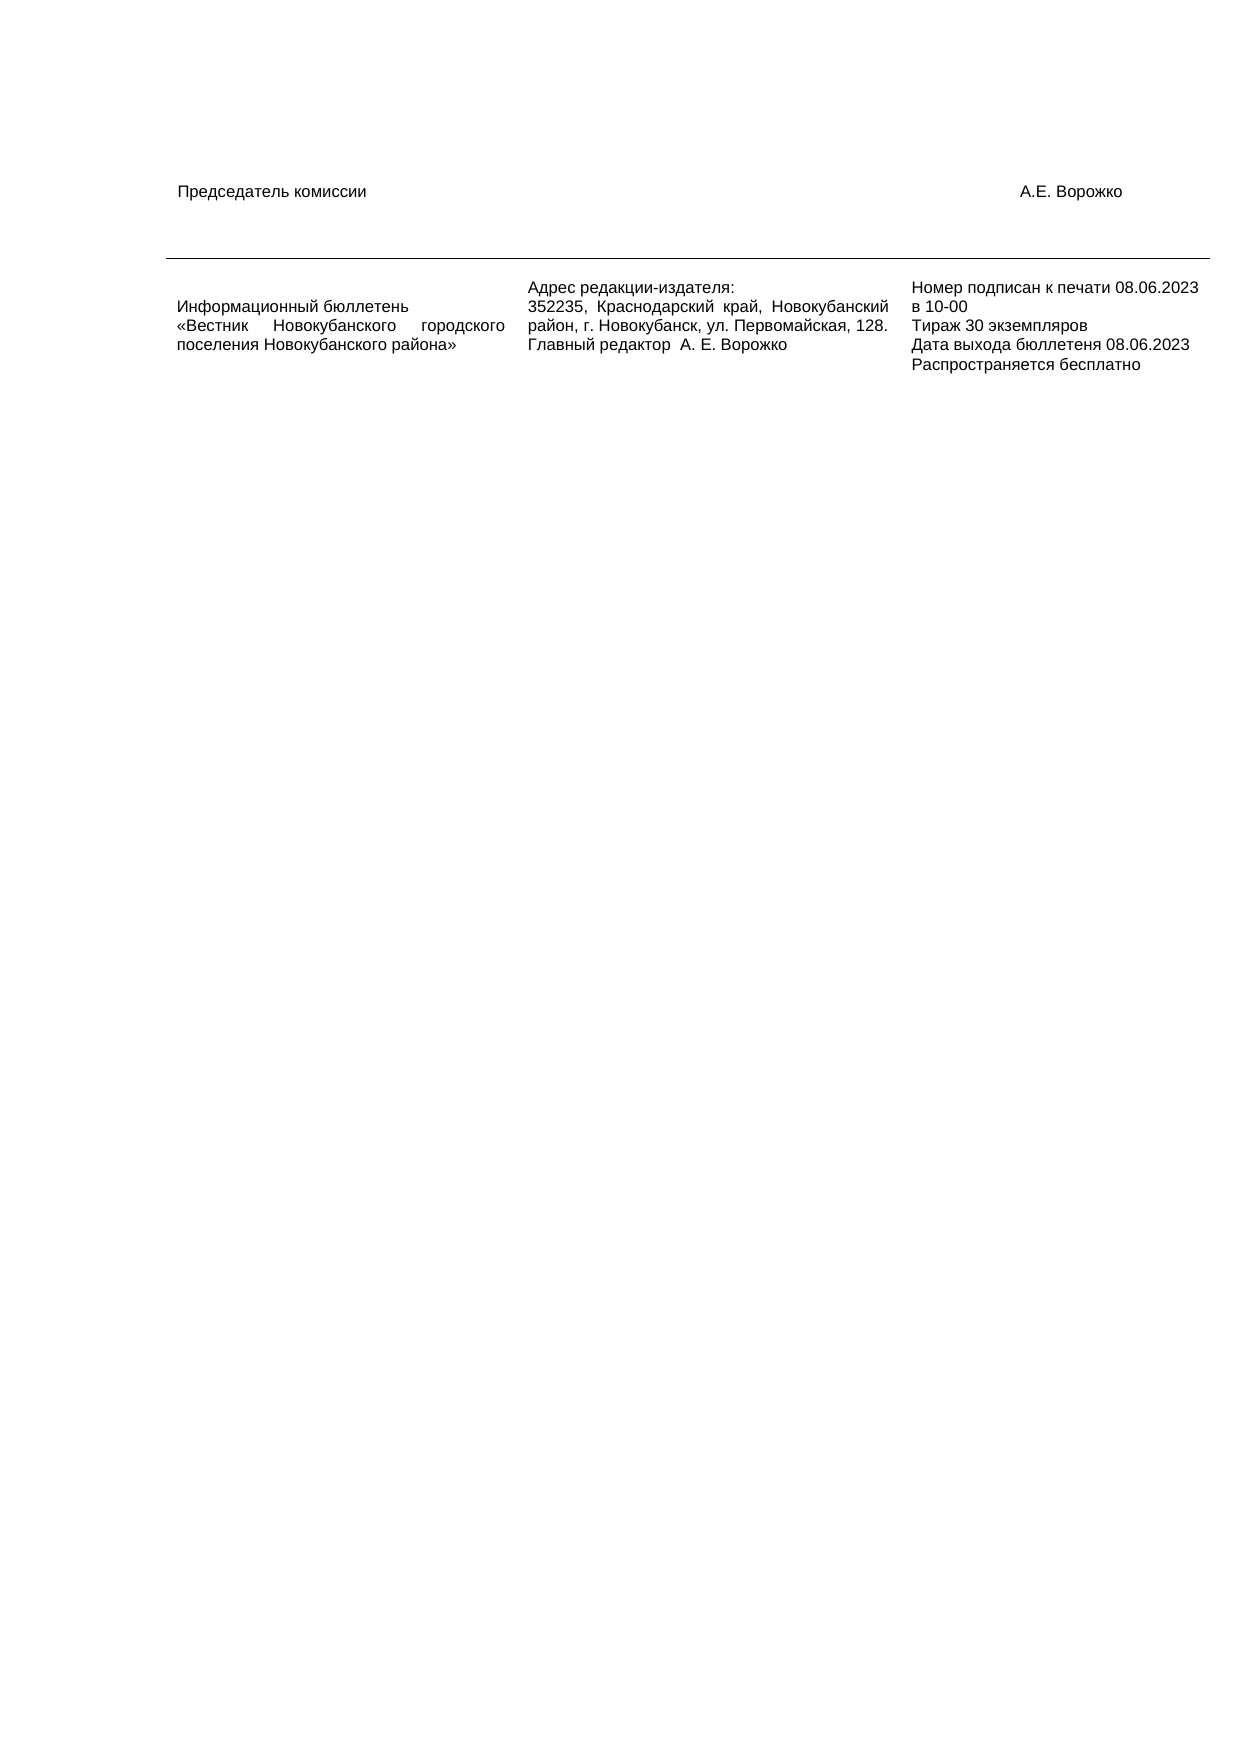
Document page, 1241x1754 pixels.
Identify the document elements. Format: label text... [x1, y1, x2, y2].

table_header Адрес редакции-издателя: 352235, Краснодарский край, Новокубанский район, г. Новокубанск, ул. Первомайская, 128. Главный редактор А. Е. Ворожко [517, 259, 900, 373]
text Председатель комиссии А.Е. Ворожко [177, 181, 1166, 201]
table_header Номер подписан к печати 08.06.2023 в 10-00 Тираж 30 экземпляров Дата выхода бюллетеня 08.06.2023 Распространяется бесплатно [901, 259, 1210, 373]
table_header Информационный бюллетень «Вестник Новокубанского городского поселения Новокубанского района» [166, 259, 516, 373]
